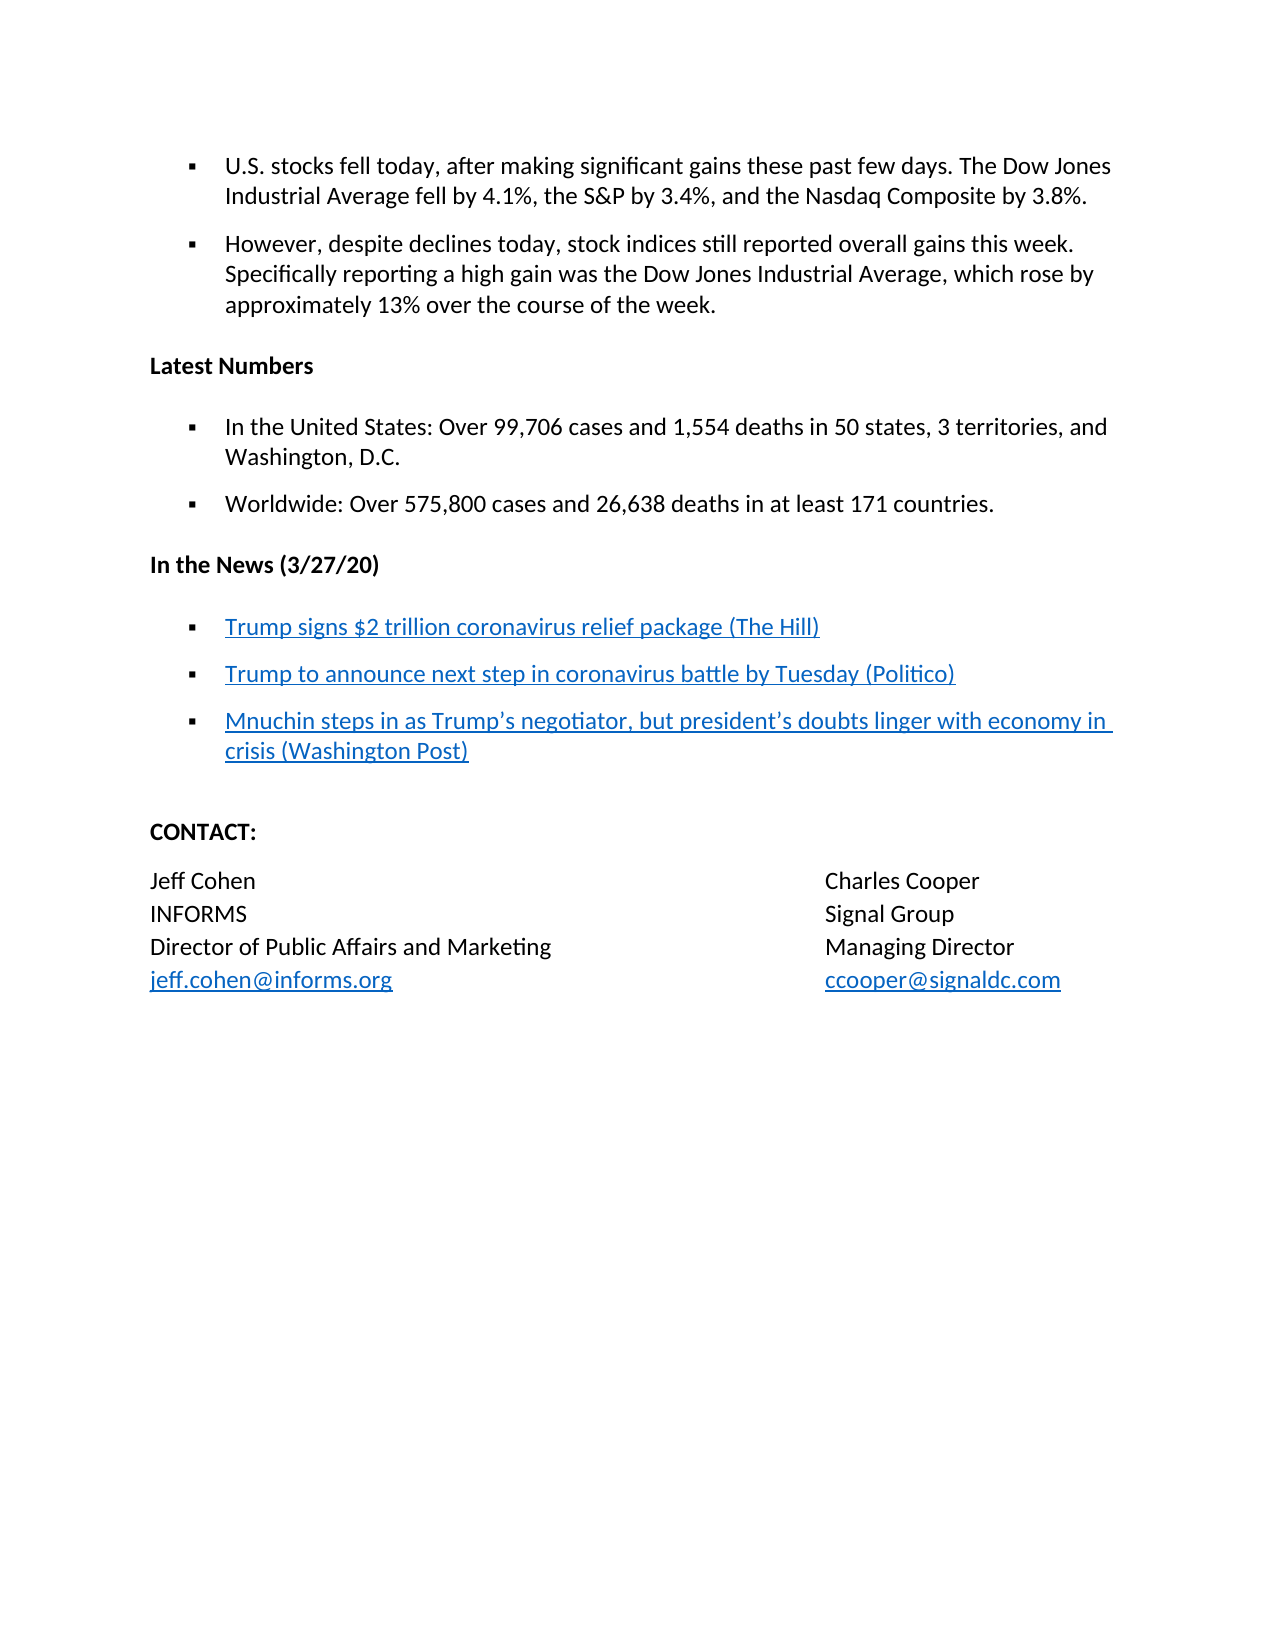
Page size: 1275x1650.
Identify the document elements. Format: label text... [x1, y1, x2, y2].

list Worldwide: Over 575,800 cases and 26,638 deaths in at least 171 countries. [187, 488, 1125, 519]
text CONTACT: [150, 816, 1125, 846]
text INFORMS Signal Group [150, 898, 1125, 929]
list Mnuchin steps in as Trump’s negotiator, but president’s doubts linger with economy in crisis (Washington Post) [187, 705, 1125, 766]
list jeff.cohen@informs.org ccooper@signaldc.com [150, 964, 1125, 994]
list However, despite declines today, stock indices still reported overall gains this week. Specifically reporting a high gain was the Dow Jones Industrial Average, which rose by approximately 13% over the course of the week. [187, 228, 1125, 319]
text Jeff Cohen Charles Cooper [150, 865, 1125, 896]
text Latest Numbers [150, 350, 1125, 380]
list Trump to announce next step in coronavirus battle by Tuesday (Politico) [187, 658, 1125, 688]
text In the News (3/27/20) [150, 549, 1125, 580]
list In the United States: Over 99,706 cases and 1,554 deaths in 50 states, 3 territories, and Washington, D.C. [187, 411, 1125, 472]
list Trump signs $2 trillion coronavirus relief package (The Hill) [187, 611, 1125, 641]
list U.S. stocks fell today, after making significant gains these past few days. The Dow Jones Industrial Average fell by 4.1%, the S&P by 3.4%, and the Nasdaq Composite by 3.8%. [187, 150, 1125, 211]
text Director of Public Affairs and Marketing Managing Director [150, 931, 1125, 962]
